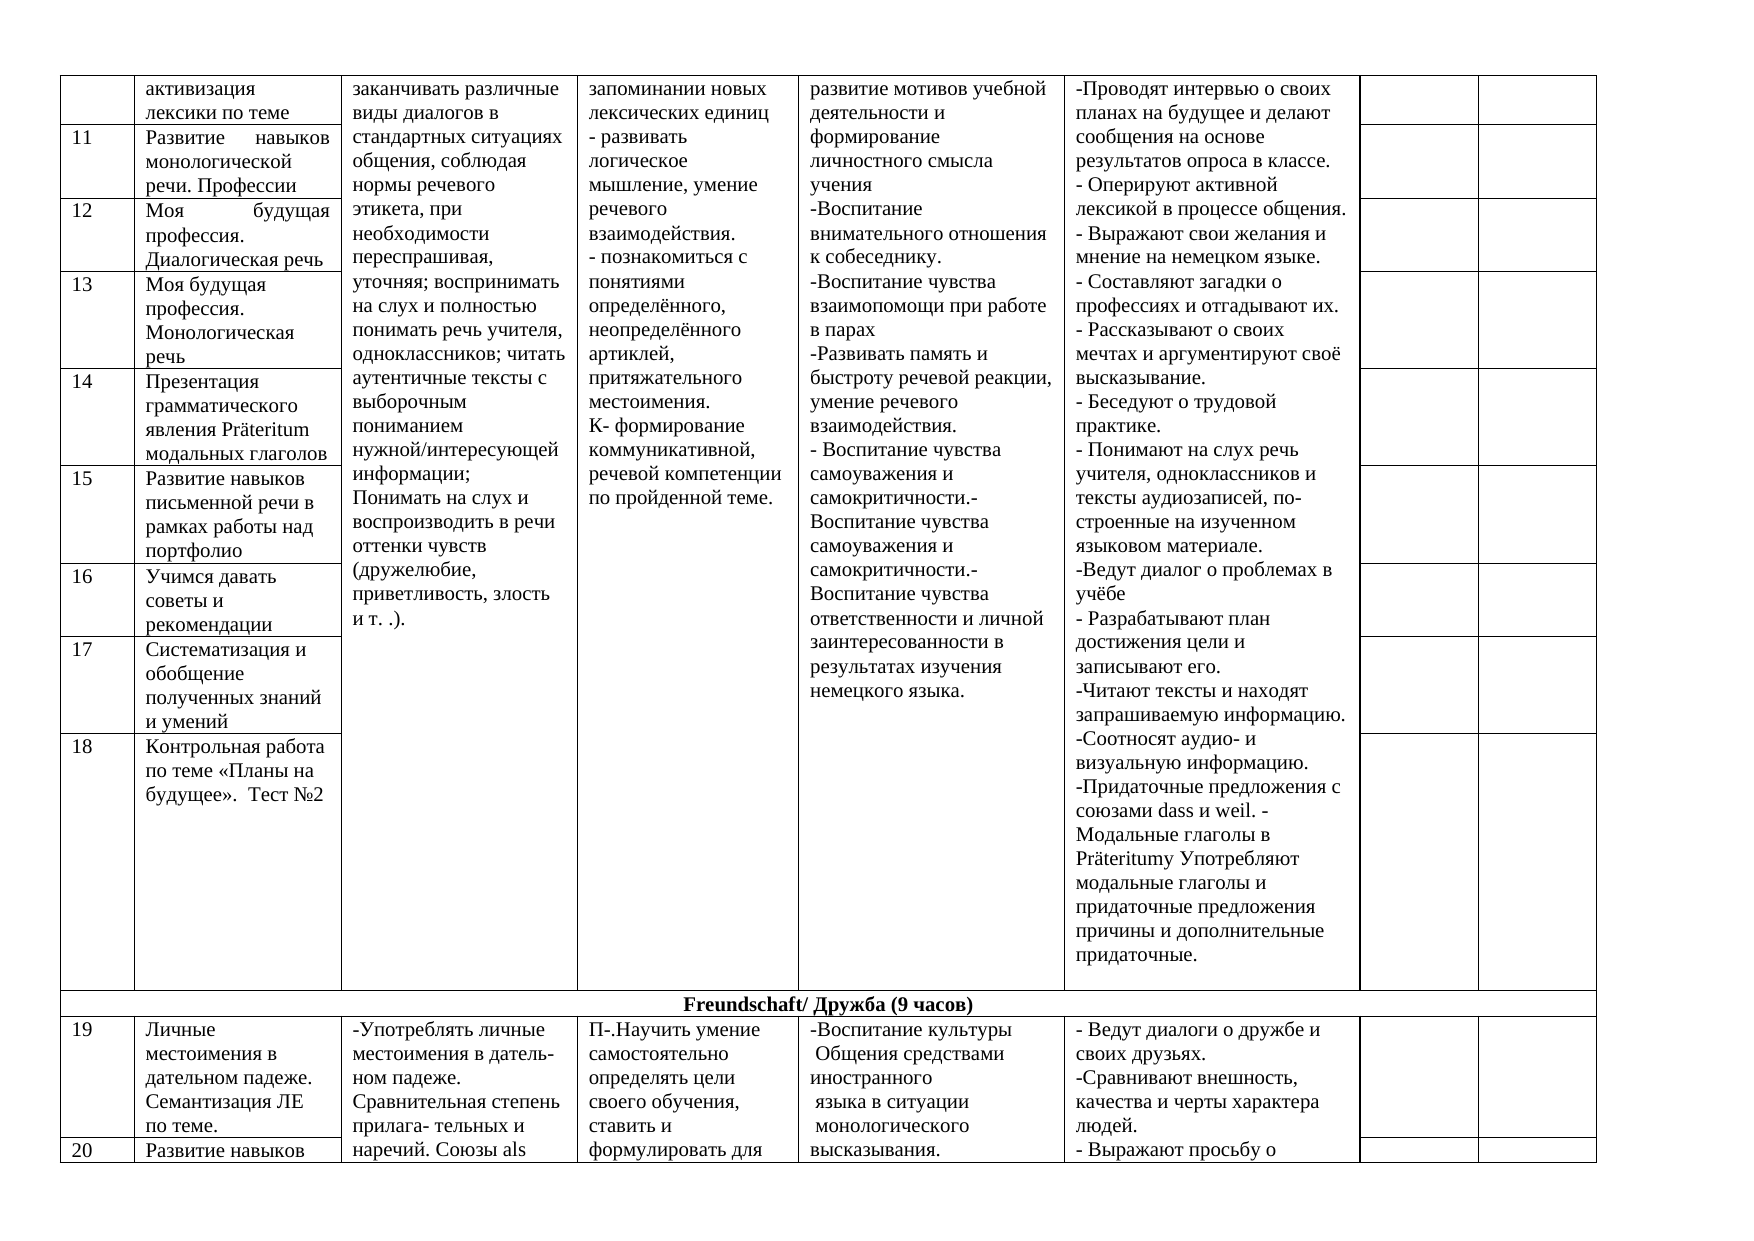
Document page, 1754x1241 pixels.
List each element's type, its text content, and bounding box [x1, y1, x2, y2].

table_cell [1361, 1017, 1478, 1137]
table_cell 12 [61, 199, 134, 271]
table_cell Развитие навыков монологической речи. Профессии [135, 125, 341, 197]
table_cell 10 [61, 76, 134, 124]
table_cell [1479, 637, 1596, 733]
table_cell [1479, 125, 1596, 197]
table_cell 11 [61, 125, 134, 197]
table_cell 18 [61, 734, 134, 990]
table_cell 16 [61, 564, 134, 636]
table_cell [1361, 199, 1478, 271]
table_cell [1361, 734, 1478, 990]
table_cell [799, 76, 1064, 990]
table_cell [1479, 564, 1596, 636]
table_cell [578, 76, 798, 990]
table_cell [135, 1138, 341, 1162]
table_cell Учимся давать советы и рекомендации [135, 564, 341, 636]
table_cell [1479, 1138, 1596, 1162]
table_cell Развитие навыков письменной речи в рамках работы над портфолио [135, 466, 341, 562]
table_cell Моя будущая профессия. Диалогическая речь [135, 199, 341, 271]
table_cell [1361, 466, 1478, 562]
table_cell 13 [61, 272, 134, 368]
table_cell Презентация грамматического явления Präteritum модальных глаголов [135, 369, 341, 465]
table_cell [1361, 637, 1478, 733]
table_cell Контрольная работа по теме «Планы на будущее». Тест №2 [135, 734, 341, 990]
table_cell 20 [61, 1138, 134, 1162]
table_cell Систематизация и обобщение полученных знаний и умений [135, 637, 341, 733]
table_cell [135, 76, 341, 124]
table_cell [1361, 1138, 1478, 1162]
table_cell Freundschaft/ Дружба (9 часов) [61, 991, 1596, 1016]
table_cell [1479, 369, 1596, 465]
table_cell 19 [61, 1017, 134, 1137]
table_cell [1479, 466, 1596, 562]
table_cell Личные местоимения в дательном падеже. Семантизация ЛЕ по теме. [135, 1017, 341, 1137]
table_cell Моя будущая профессия. Монологическая речь [135, 272, 341, 368]
table_cell 17 [61, 637, 134, 733]
table_cell [1361, 76, 1478, 124]
table_cell [1361, 125, 1478, 197]
table_cell [1479, 734, 1596, 990]
table_cell -Воспитание культуры Общения средствами иностранного языка в ситуации монологического высказывания. -Воспитание чувства самоуважения и самокритичности. - Воспитание чувства ответственнос- ти и личной заинтересованности в результатах изучения немецкого языка. освоение социальной роли обучающегося; развитие мотивов учебной деятельности и формирование личностного смысла учения [799, 1017, 1064, 1162]
table_cell [1361, 272, 1478, 368]
table_cell [1361, 564, 1478, 636]
table_cell [1479, 76, 1596, 124]
table_cell 14 [61, 369, 134, 465]
table_cell -Употреблять личные местоимения в датель- ном падеже. Сравнительная степень прилага- тельных и наречий. Союзы als /wie. -воспринимать на слух и выборочно понимать с опорой на языковую догадку и контекст краткие, несложные аутентичные прагматические аудио- и видеотексты с выделением нужной/интересующей информации - писать поздравления, личные письма с опорой на образец с употреблением формул речевого этикета, принятых в странах изучаемого языка; [342, 1017, 577, 1162]
table_cell [1479, 1017, 1596, 1137]
table_cell [1361, 369, 1478, 465]
table_cell [1479, 272, 1596, 368]
table_cell [1479, 199, 1596, 271]
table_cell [342, 76, 577, 990]
table_cell 15 [61, 466, 134, 562]
